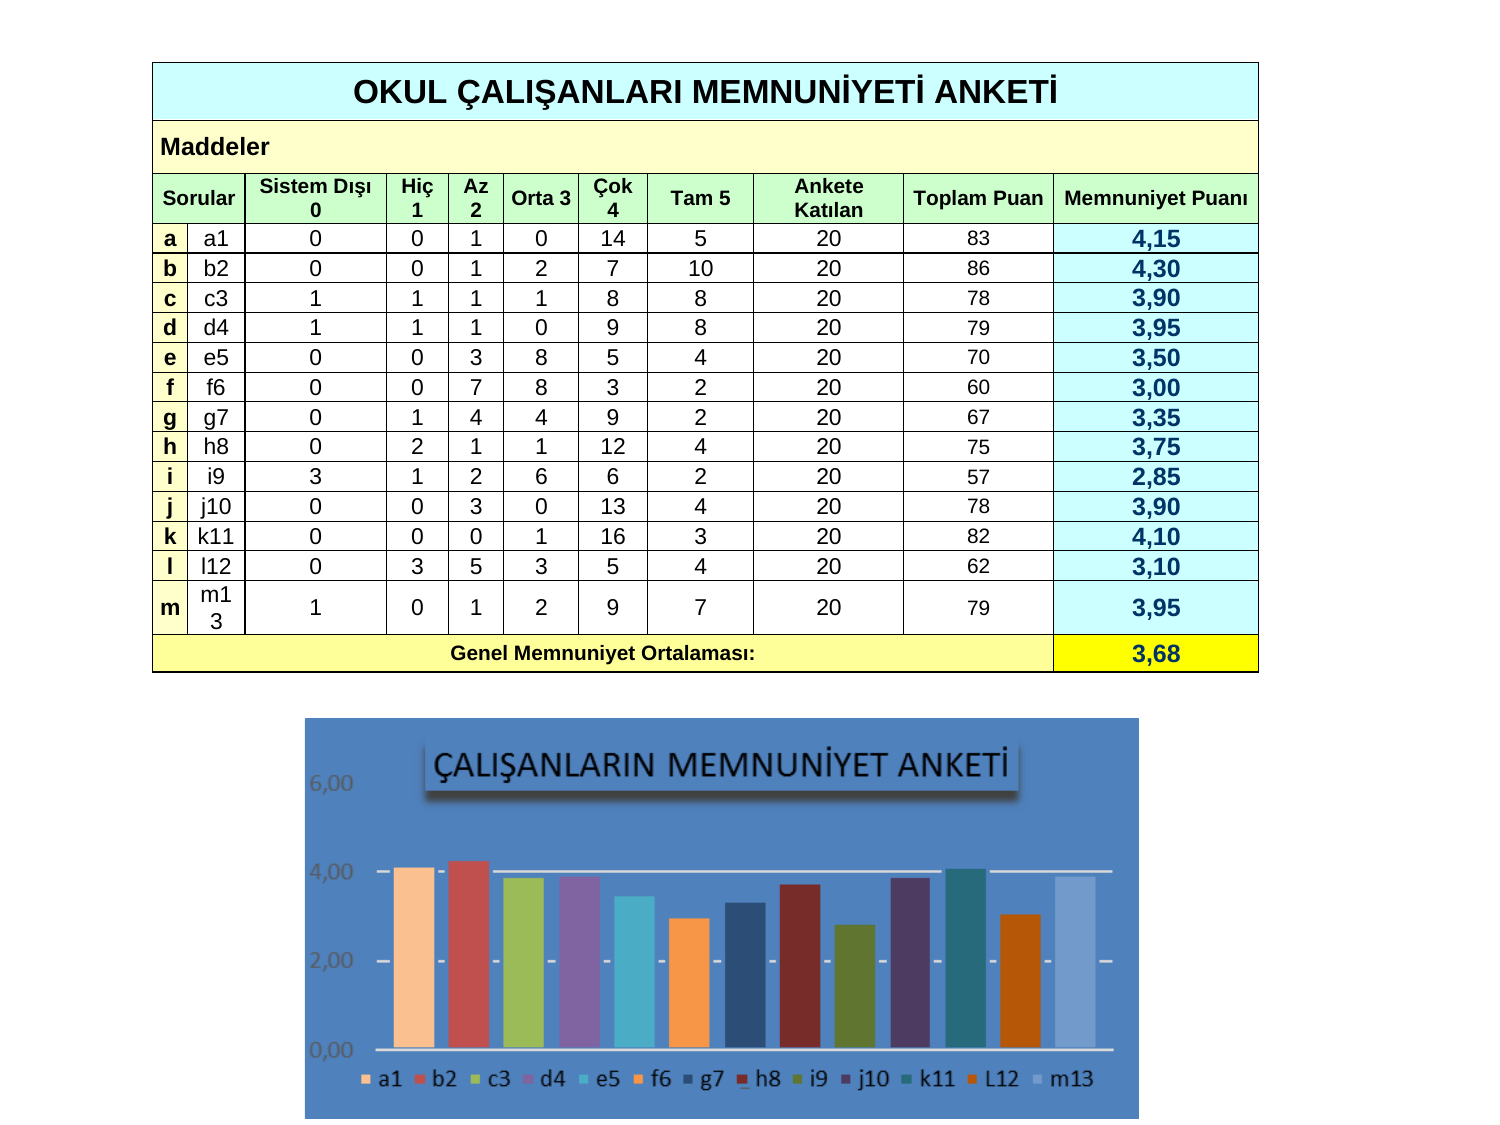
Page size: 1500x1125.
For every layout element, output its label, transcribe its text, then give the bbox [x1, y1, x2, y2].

table_cell 0 [246, 402, 386, 431]
table_cell Orta 3 [504, 174, 578, 223]
table_cell Tam 5 [648, 174, 753, 223]
table_cell 20 [754, 551, 903, 580]
table_cell 14 [579, 224, 647, 252]
table_cell Sistem Dışı 0 [246, 174, 386, 223]
table_cell 79 [904, 313, 1053, 342]
table_cell d4 [188, 313, 244, 342]
table_cell e5 [188, 343, 244, 372]
table_cell b2 [188, 254, 244, 282]
table_cell d [153, 313, 187, 342]
table_cell 0 [387, 343, 448, 372]
table_cell 3 [449, 343, 503, 372]
table_cell 0 [246, 522, 386, 550]
table_cell 20 [754, 313, 903, 342]
table_cell 4 [504, 402, 578, 431]
table_cell 82 [904, 522, 1053, 550]
table_cell 3 [504, 551, 578, 580]
table_cell 4 [648, 492, 753, 521]
table_cell 20 [754, 254, 903, 282]
table_cell 78 [904, 492, 1053, 521]
table_cell c [153, 283, 187, 312]
table_cell 4,30 [1054, 254, 1258, 282]
table_cell 3,90 [1054, 283, 1258, 312]
table_cell 4,15 [1054, 224, 1258, 252]
table_cell 3,95 [1054, 581, 1258, 634]
table_cell 2 [648, 402, 753, 431]
table_cell j [153, 492, 187, 521]
table_cell l12 [188, 551, 244, 580]
table_cell 8 [504, 373, 578, 401]
table_cell 10 [648, 254, 753, 282]
table_cell 1 [387, 462, 448, 491]
table_cell 1 [387, 402, 448, 431]
table_cell j10 [188, 492, 244, 521]
table_cell 3 [449, 492, 503, 521]
table_cell 3,75 [1054, 432, 1258, 461]
table_cell 3 [387, 551, 448, 580]
table_cell 20 [754, 224, 903, 252]
table_cell Çok 4 [579, 174, 647, 223]
table_cell 4,10 [1054, 522, 1258, 550]
table_cell 0 [246, 551, 386, 580]
table_cell 1 [246, 283, 386, 312]
table_cell 9 [579, 313, 647, 342]
table_cell 57 [904, 462, 1053, 491]
table_cell 0 [504, 492, 578, 521]
table_cell 2 [504, 581, 578, 634]
table_cell Maddeler [153, 121, 1258, 173]
table_cell 1 [449, 432, 503, 461]
table_cell 3 [246, 462, 386, 491]
table_cell 62 [904, 551, 1053, 580]
table_cell 60 [904, 373, 1053, 401]
table_cell Toplam Puan [904, 174, 1053, 223]
table_cell 1 [449, 254, 503, 282]
table_cell 9 [579, 402, 647, 431]
table_cell 4 [648, 432, 753, 461]
table_cell g7 [188, 402, 244, 431]
table_cell 0 [246, 224, 386, 252]
table_cell 0 [449, 522, 503, 550]
table_cell 20 [754, 283, 903, 312]
table_cell 13 [579, 492, 647, 521]
table_cell 0 [246, 343, 386, 372]
table_cell 83 [904, 224, 1053, 252]
table_cell 20 [754, 343, 903, 372]
table_cell 1 [449, 313, 503, 342]
table_cell 1 [449, 283, 503, 312]
table_cell 0 [246, 432, 386, 461]
table_cell Genel Memnuniyet Ortalaması: [153, 635, 1053, 671]
table_cell 9 [579, 581, 647, 634]
picture [304, 718, 1139, 1119]
table_cell Memnuniyet Puanı [1054, 174, 1258, 223]
table_cell 78 [904, 283, 1053, 312]
table_cell 3 [579, 373, 647, 401]
table_cell m13 [188, 581, 244, 634]
table_cell 0 [387, 492, 448, 521]
table_cell k11 [188, 522, 244, 550]
table_cell 70 [904, 343, 1053, 372]
table_cell h [153, 432, 187, 461]
table_cell 67 [904, 402, 1053, 431]
table_cell Az 2 [449, 174, 503, 223]
table_cell 12 [579, 432, 647, 461]
table_cell 3,10 [1054, 551, 1258, 580]
table_cell 2 [504, 254, 578, 282]
table_cell 7 [449, 373, 503, 401]
table_cell 8 [648, 283, 753, 312]
table_cell 2,85 [1054, 462, 1258, 491]
table_cell f6 [188, 373, 244, 401]
table_cell 3 [648, 522, 753, 550]
table_cell 8 [504, 343, 578, 372]
table_cell 8 [579, 283, 647, 312]
table_cell 0 [387, 373, 448, 401]
table_cell g [153, 402, 187, 431]
table_cell 4 [449, 402, 503, 431]
table_cell 3,95 [1054, 313, 1258, 342]
table_cell c3 [188, 283, 244, 312]
table_cell 4 [648, 551, 753, 580]
table_cell 1 [246, 581, 386, 634]
table_header OKUL ÇALIŞANLARI MEMNUNİYETİ ANKETİ [153, 63, 1258, 119]
table_cell 1 [504, 283, 578, 312]
table_cell a [153, 224, 187, 252]
table_cell 2 [648, 373, 753, 401]
table_cell f [153, 373, 187, 401]
table_cell i [153, 462, 187, 491]
table_cell 0 [387, 254, 448, 282]
table_cell 3,35 [1054, 402, 1258, 431]
table_cell 1 [387, 283, 448, 312]
table_cell 7 [648, 581, 753, 634]
table_cell m [153, 581, 187, 634]
table_cell 1 [449, 224, 503, 252]
table_cell 20 [754, 432, 903, 461]
table_cell 20 [754, 492, 903, 521]
table_cell 6 [579, 462, 647, 491]
table_cell 1 [246, 313, 386, 342]
table_cell i9 [188, 462, 244, 491]
table_cell Ankete Katılan [754, 174, 903, 223]
table_cell 5 [579, 551, 647, 580]
table_cell 8 [648, 313, 753, 342]
table_cell 5 [648, 224, 753, 252]
table_cell Sorular [153, 174, 244, 223]
table_cell b [153, 254, 187, 282]
table_cell 20 [754, 402, 903, 431]
table_cell 3,00 [1054, 373, 1258, 401]
table_cell 4 [648, 343, 753, 372]
table_cell 75 [904, 432, 1053, 461]
table_cell 2 [648, 462, 753, 491]
table_cell 0 [387, 522, 448, 550]
table_cell 0 [246, 254, 386, 282]
table_cell 2 [449, 462, 503, 491]
table_cell 1 [504, 522, 578, 550]
table_cell 16 [579, 522, 647, 550]
table_cell 1 [504, 432, 578, 461]
table_cell 3,90 [1054, 492, 1258, 521]
table_cell 0 [246, 492, 386, 521]
table_cell h8 [188, 432, 244, 461]
table_cell 20 [754, 462, 903, 491]
table_cell 0 [387, 224, 448, 252]
table_cell 1 [387, 313, 448, 342]
table_cell 7 [579, 254, 647, 282]
table_cell 79 [904, 581, 1053, 634]
table_cell 1 [449, 581, 503, 634]
table_cell Hiç 1 [387, 174, 448, 223]
table_cell 3,68 [1054, 635, 1258, 671]
table_cell 5 [449, 551, 503, 580]
table_cell l [153, 551, 187, 580]
table_cell 2 [387, 432, 448, 461]
table_cell 0 [246, 373, 386, 401]
table_cell 0 [504, 313, 578, 342]
table_cell 20 [754, 581, 903, 634]
table_cell 3,50 [1054, 343, 1258, 372]
table_cell 86 [904, 254, 1053, 282]
table_cell k [153, 522, 187, 550]
table_cell 5 [579, 343, 647, 372]
table_cell 0 [504, 224, 578, 252]
table_cell e [153, 343, 187, 372]
table_cell 6 [504, 462, 578, 491]
table_cell 0 [387, 581, 448, 634]
table_cell a1 [188, 224, 244, 252]
table_cell 20 [754, 522, 903, 550]
table_cell 20 [754, 373, 903, 401]
